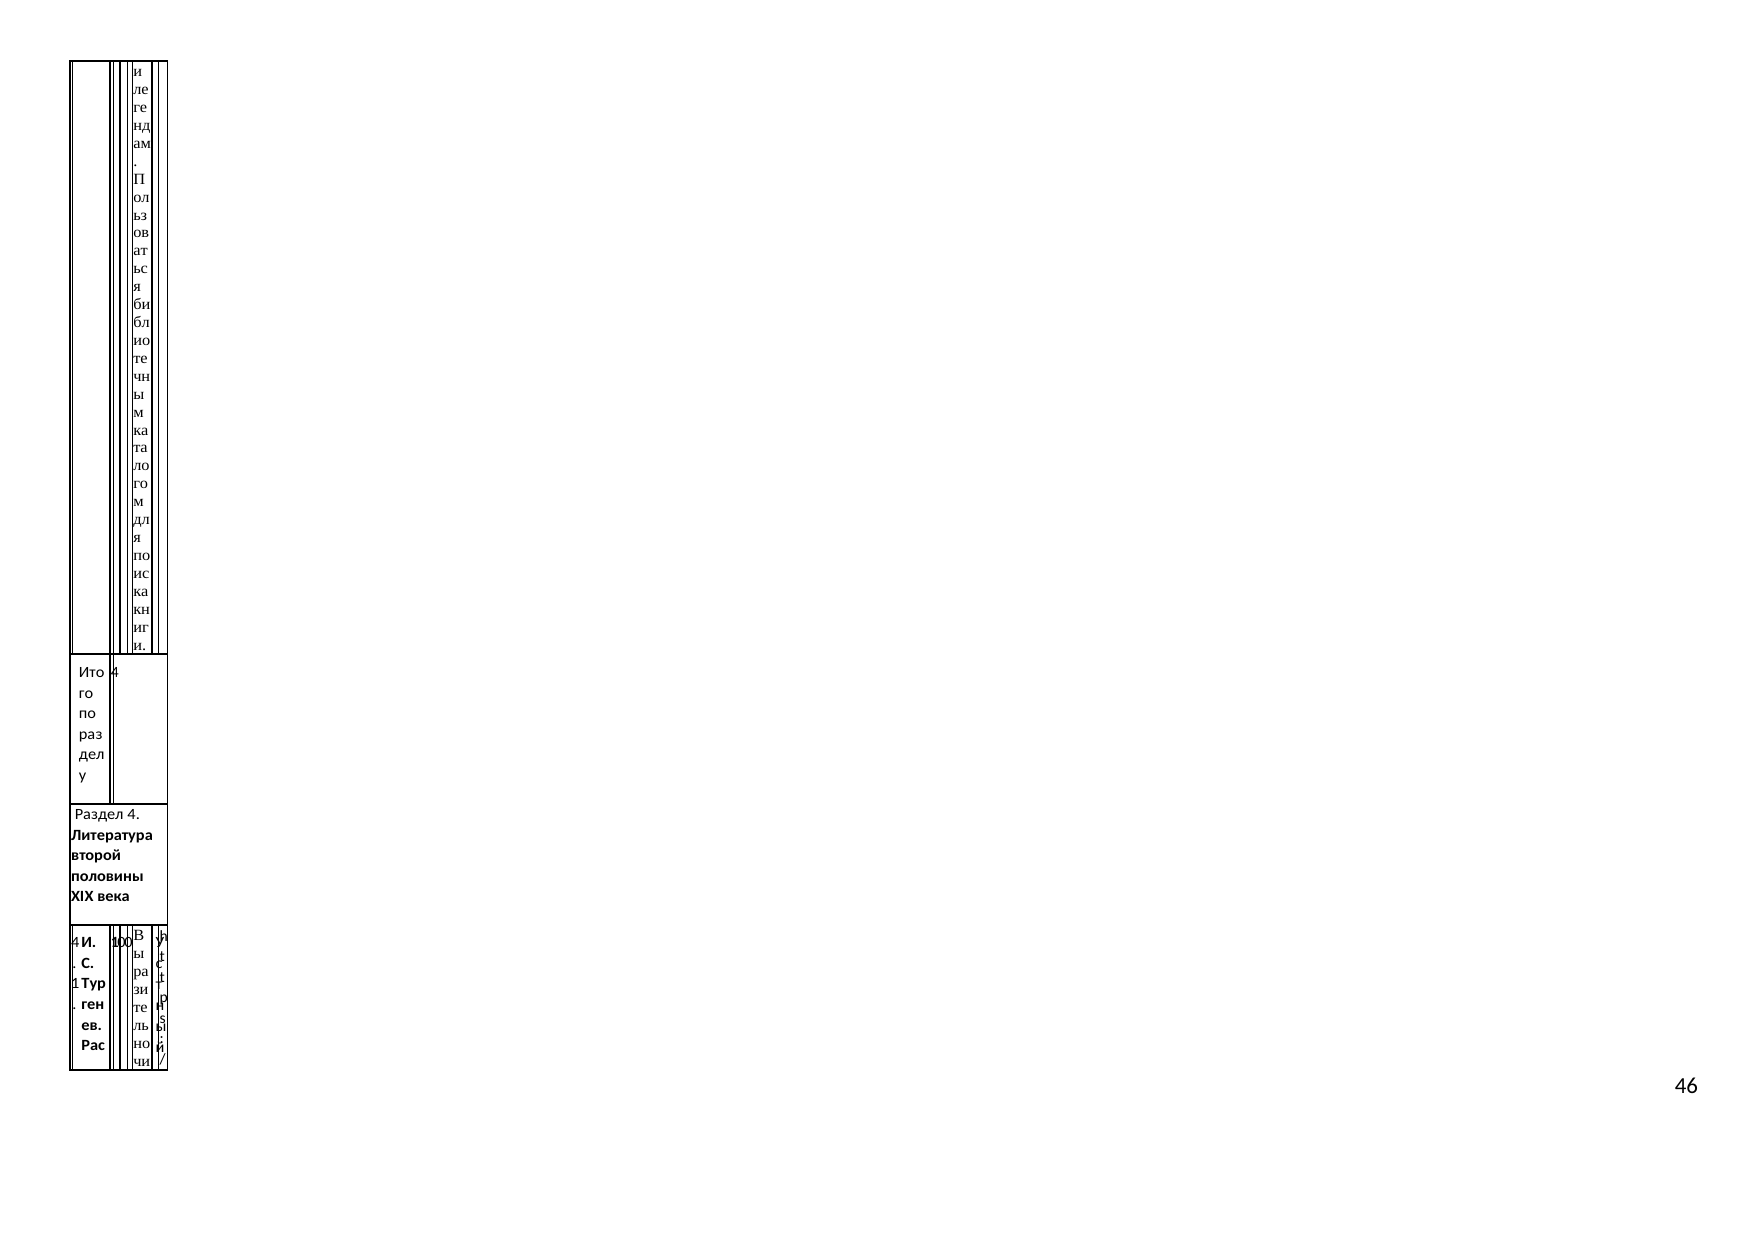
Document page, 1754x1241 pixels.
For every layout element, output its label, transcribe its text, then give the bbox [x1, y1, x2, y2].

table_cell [73, 926, 109, 1069]
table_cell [159, 62, 167, 653]
table_cell Итого по разделу [71, 655, 109, 803]
table_cell [114, 655, 167, 803]
table_cell [128, 926, 132, 940]
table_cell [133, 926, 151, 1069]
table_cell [159, 926, 167, 1069]
table_cell Раздел 4. Литература второй половины XIX века [71, 805, 167, 924]
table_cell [133, 62, 151, 653]
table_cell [73, 62, 109, 653]
table_cell [128, 944, 132, 1069]
table_cell [128, 62, 132, 653]
